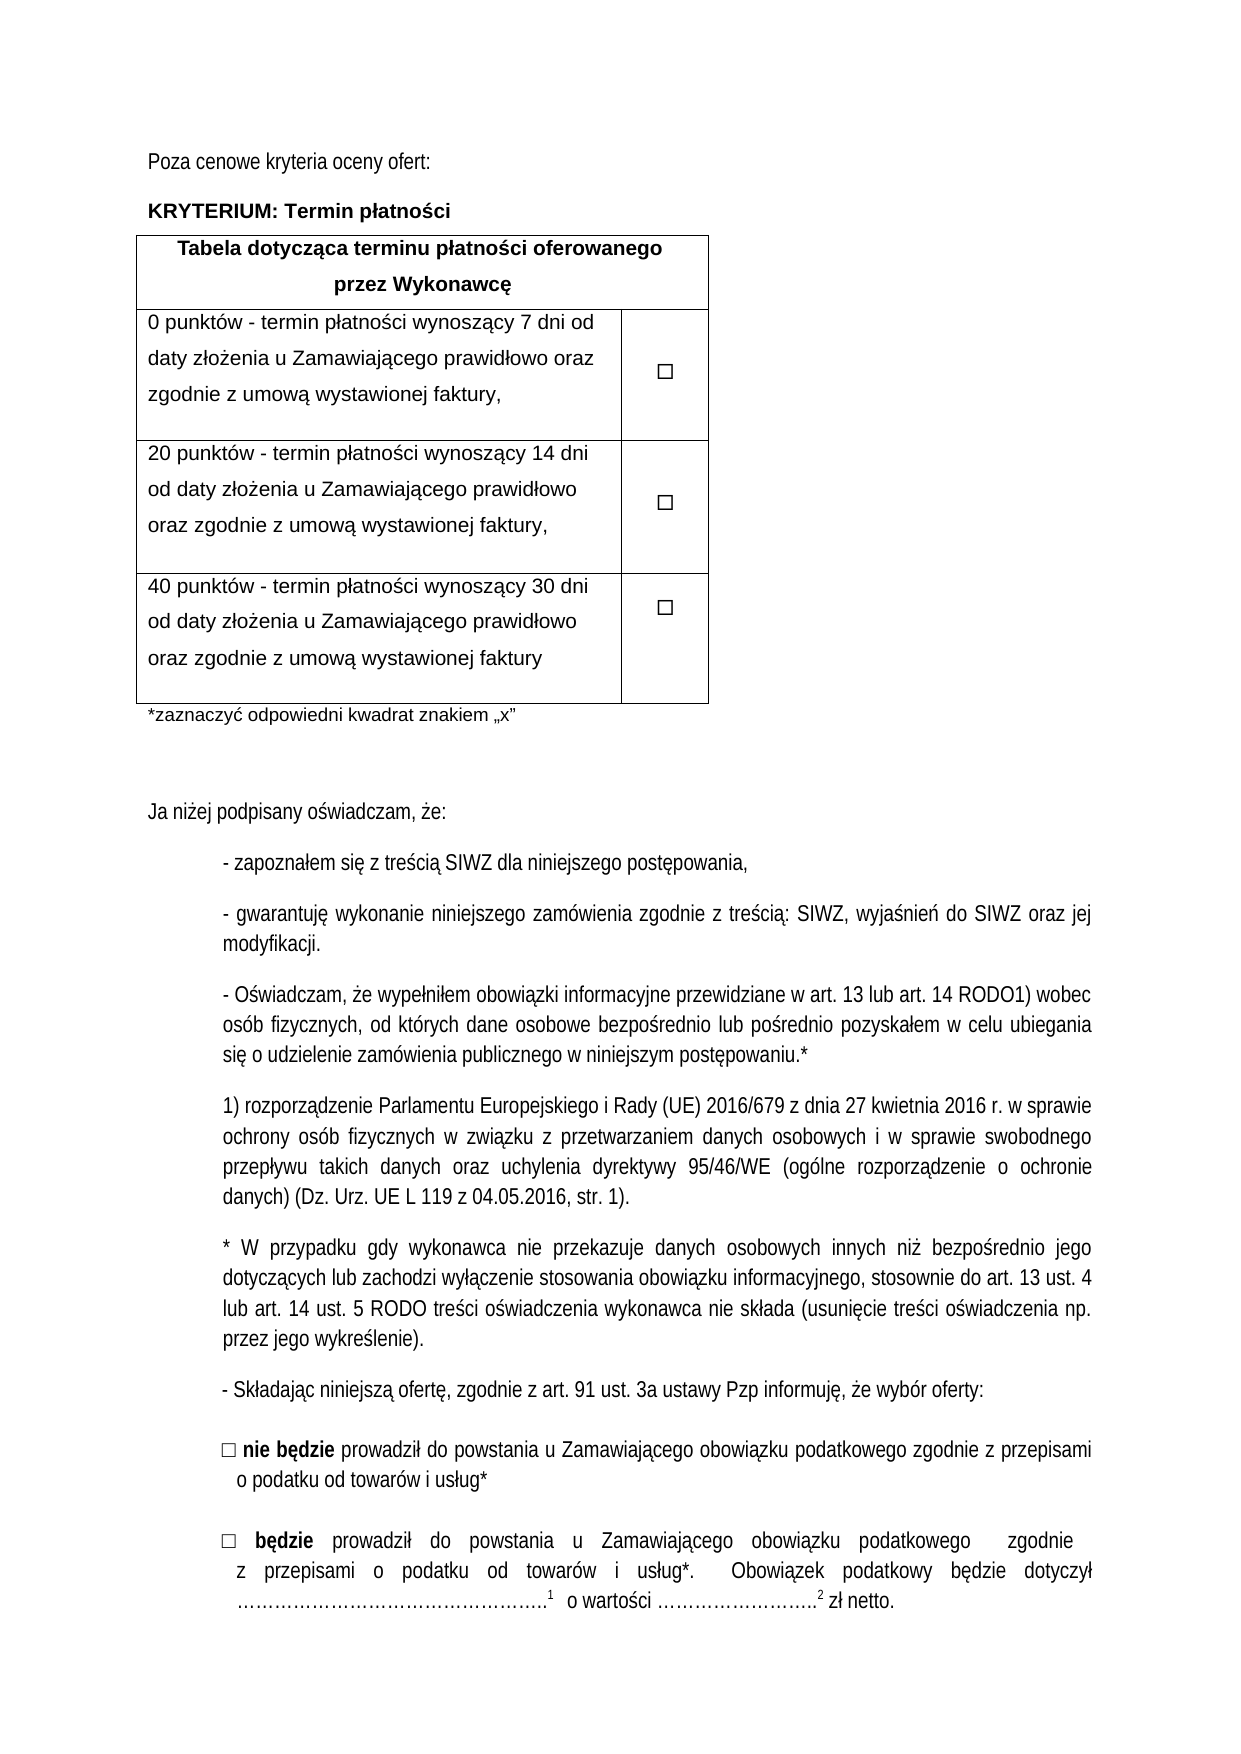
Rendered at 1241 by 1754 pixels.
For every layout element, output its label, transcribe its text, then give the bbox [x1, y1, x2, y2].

text Poza cenowe kryteria oceny ofert: [148, 148, 1092, 174]
text KRYTERIUM: Termin płatności [148, 199, 1092, 223]
text *zaznaczyć odpowiedni kwadrat znakiem „x” [148, 704, 1092, 726]
text - gwarantuję wykonanie niniejszego zamówienia zgodnie z treścią: SIWZ, wyjaśnień do SIWZ oraz jej modyfikacji. [223, 900, 1092, 956]
list będzie prowadził do powstania u Zamawiającego obowiązku podatkowego zgodnie z przepisami o podatku od towarów i usług*. Obowiązek podatkowy będzie dotyczył …………………………………………..1 o wartości ……………………..2 zł netto. [222, 1527, 1092, 1614]
list nie będzie prowadził do powstania u Zamawiającego obowiązku podatkowego zgodnie z przepisami o podatku od towarów i usług* [222, 1436, 1092, 1493]
table_cell 0 punktów - termin płatności wynoszący 7 dni od daty złożenia u Zamawiającego prawidłowo oraz zgodnie z umową wystawionej faktury, [137, 310, 621, 439]
table_cell [622, 574, 708, 703]
table_cell 40 punktów - termin płatności wynoszący 30 dni od daty złożenia u Zamawiającego prawidłowo oraz zgodnie z umową wystawionej faktury [137, 574, 621, 703]
table_cell [622, 310, 708, 439]
table_cell 20 punktów - termin płatności wynoszący 14 dni od daty złożenia u Zamawiającego prawidłowo oraz zgodnie z umową wystawionej faktury, [137, 441, 621, 572]
text Ja niżej podpisany oświadczam, że: [148, 798, 1092, 824]
table_header Tabela dotycząca terminu płatności oferowanego przez Wykonawcę [137, 236, 708, 309]
text - Oświadczam, że wypełniłem obowiązki informacyjne przewidziane w art. 13 lub art. 14 RODO1) wobec osób fizycznych, od których dane osobowe bezpośrednio lub pośrednio pozyskałem w celu ubiegania się o udzielenie zamówienia publicznego w niniejszym postępowaniu.* [223, 981, 1092, 1068]
text - Składając niniejszą ofertę, zgodnie z art. 91 ust. 3a ustawy Pzp informuję, że wybór oferty: [222, 1376, 1092, 1402]
text * W przypadku gdy wykonawca nie przekazuje danych osobowych innych niż bezpośrednio jego dotyczących lub zachodzi wyłączenie stosowania obowiązku informacyjnego, stosownie do art. 13 ust. 4 lub art. 14 ust. 5 RODO treści oświadczenia wykonawca nie składa (usunięcie treści oświadczenia np. przez jego wykreślenie). [223, 1234, 1092, 1351]
text - zapoznałem się z treścią SIWZ dla niniejszego postępowania, [223, 849, 1092, 875]
text 1) rozporządzenie Parlamentu Europejskiego i Rady (UE) 2016/679 z dnia 27 kwietnia 2016 r. w sprawie ochrony osób fizycznych w związku z przetwarzaniem danych osobowych i w sprawie swobodnego przepływu takich danych oraz uchylenia dyrektywy 95/46/WE (ogólne rozporządzenie o ochronie danych) (Dz. Urz. UE L 119 z 04.05.2016, str. 1). [223, 1092, 1092, 1209]
table_cell [622, 441, 708, 572]
